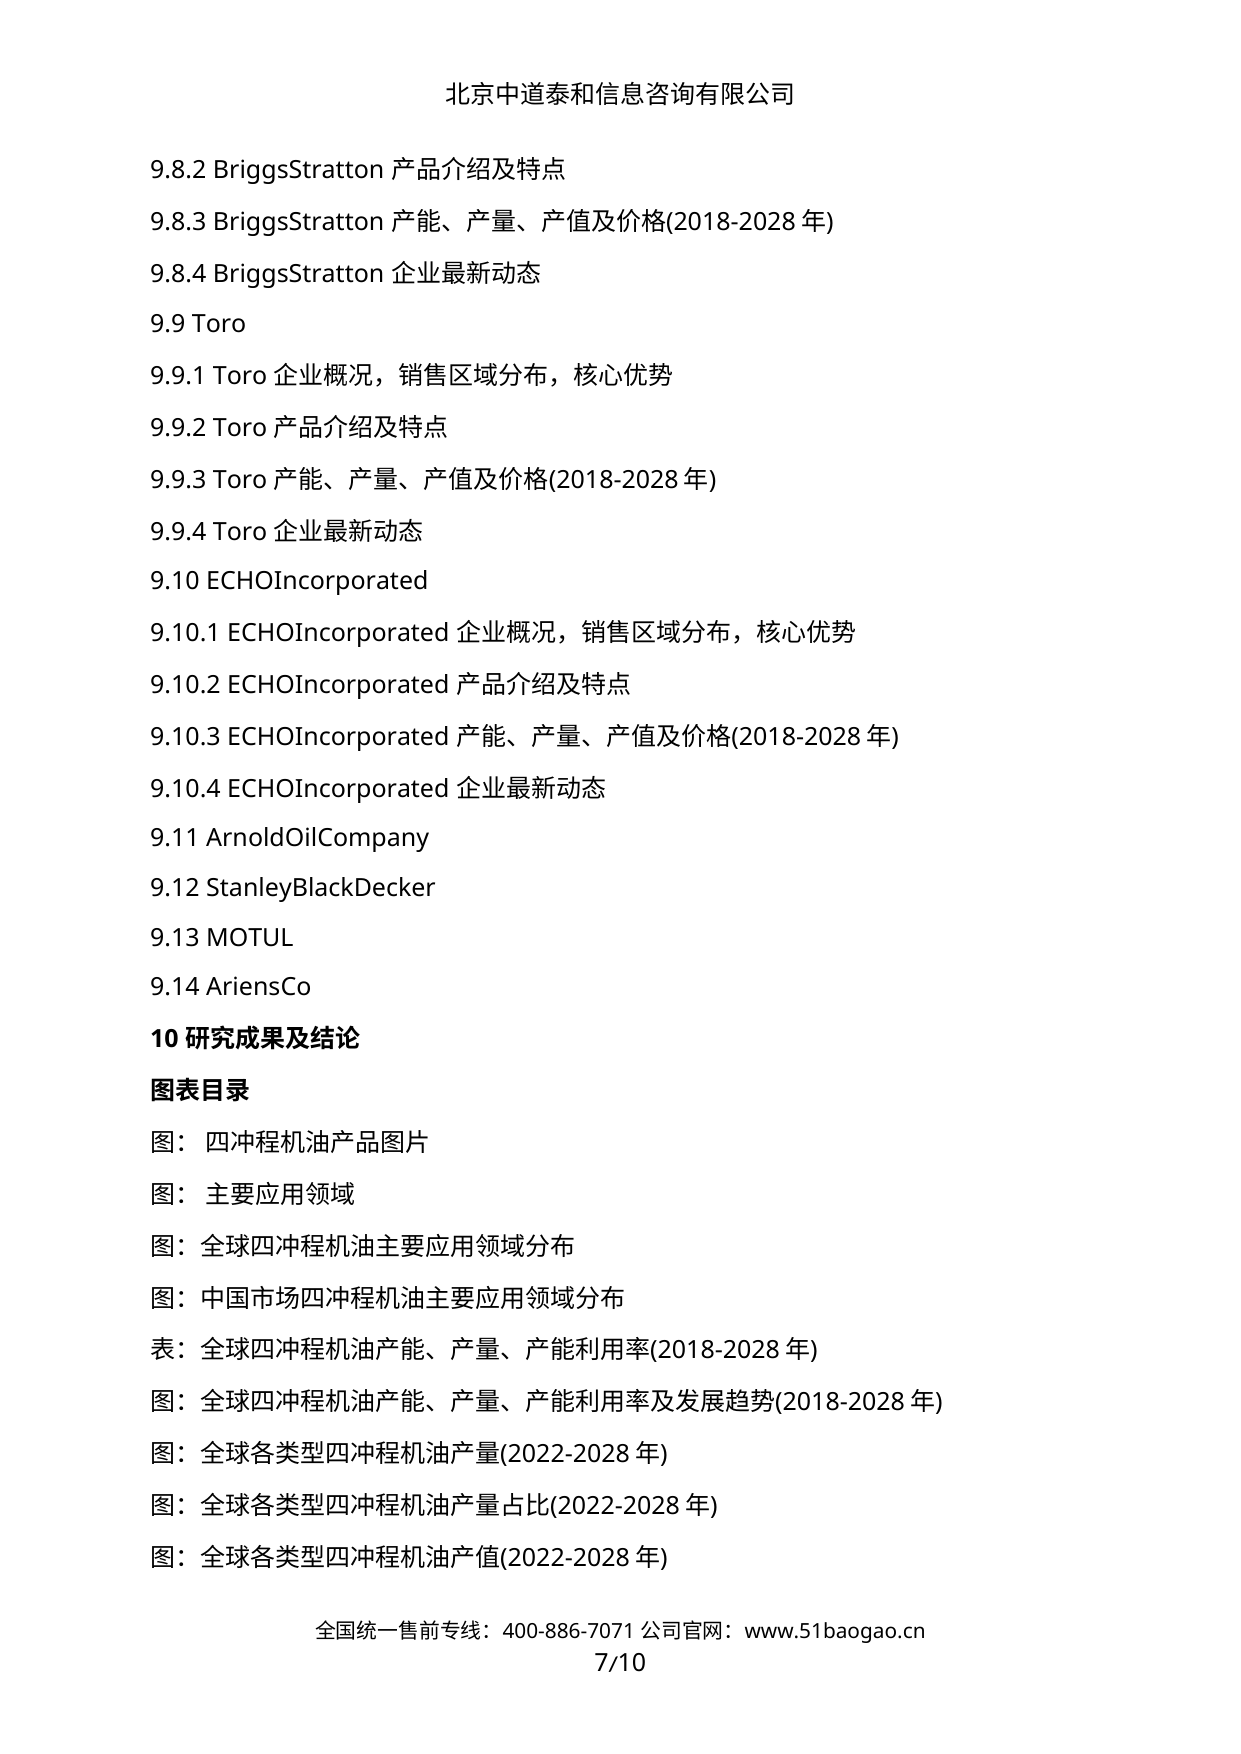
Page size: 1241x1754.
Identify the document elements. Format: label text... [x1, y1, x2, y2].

text 9.8.4 BriggsStratton 企业最新动态 [150, 254, 1090, 290]
text 图： 主要应用领域 [150, 1174, 1090, 1211]
text 9.10 ECHOIncorporated [150, 563, 1090, 597]
text 图：全球四冲程机油产能、产量、产能利用率及发展趋势(2018-2028年) [150, 1382, 1090, 1418]
text 10 研究成果及结论 [150, 1019, 1090, 1055]
text 9.8.2 BriggsStratton 产品介绍及特点 [150, 150, 1090, 186]
text 图：全球各类型四冲程机油产量(2022-2028年) [150, 1434, 1090, 1470]
text 9.9.2 Toro 产品介绍及特点 [150, 407, 1090, 443]
text 图：全球各类型四冲程机油产量占比(2022-2028年) [150, 1486, 1090, 1522]
text 9.14 AriensCo [150, 969, 1090, 1003]
text 9.10.1 ECHOIncorporated 企业概况，销售区域分布，核心优势 [150, 612, 1090, 649]
text 9.10.4 ECHOIncorporated 企业最新动态 [150, 768, 1090, 804]
text 9.9.1 Toro 企业概况，销售区域分布，核心优势 [150, 355, 1090, 392]
text 图表目录 [150, 1071, 1090, 1107]
text 图： 四冲程机油产品图片 [150, 1122, 1090, 1159]
text 9.8.3 BriggsStratton 产能、产量、产值及价格(2018-2028年) [150, 202, 1090, 238]
text 表：全球四冲程机油产能、产量、产能利用率(2018-2028年) [150, 1330, 1090, 1366]
text 9.10.2 ECHOIncorporated 产品介绍及特点 [150, 664, 1090, 701]
text 图：全球各类型四冲程机油产值(2022-2028年) [150, 1537, 1090, 1574]
text 9.13 MOTUL [150, 919, 1090, 953]
text 9.9.3 Toro 产能、产量、产值及价格(2018-2028年) [150, 459, 1090, 495]
text 9.11 ArnoldOilCompany [150, 820, 1090, 854]
text 图：中国市场四冲程机油主要应用领域分布 [150, 1278, 1090, 1314]
text 9.9.4 Toro 企业最新动态 [150, 511, 1090, 547]
text 9.12 StanleyBlackDecker [150, 870, 1090, 904]
text 9.10.3 ECHOIncorporated 产能、产量、产值及价格(2018-2028年) [150, 716, 1090, 752]
text 9.9 Toro [150, 306, 1090, 340]
text 图：全球四冲程机油主要应用领域分布 [150, 1226, 1090, 1262]
